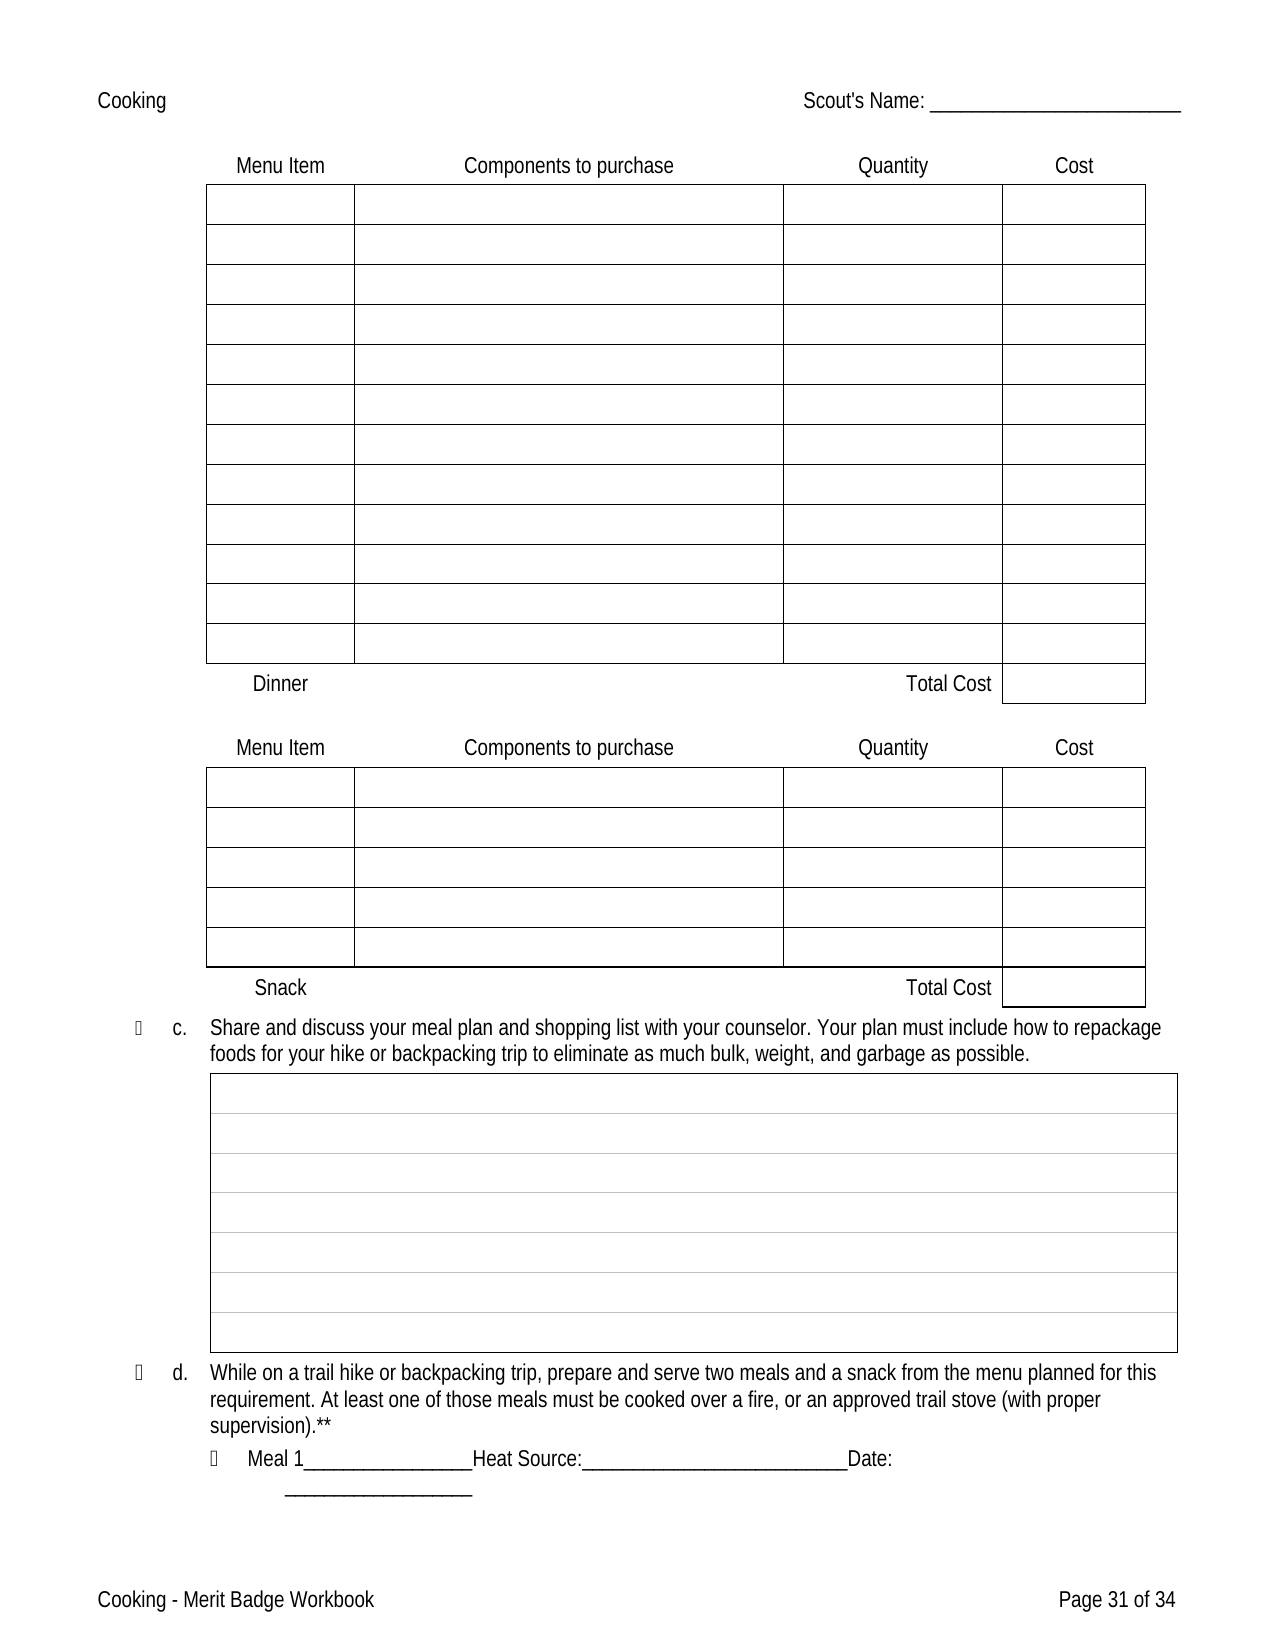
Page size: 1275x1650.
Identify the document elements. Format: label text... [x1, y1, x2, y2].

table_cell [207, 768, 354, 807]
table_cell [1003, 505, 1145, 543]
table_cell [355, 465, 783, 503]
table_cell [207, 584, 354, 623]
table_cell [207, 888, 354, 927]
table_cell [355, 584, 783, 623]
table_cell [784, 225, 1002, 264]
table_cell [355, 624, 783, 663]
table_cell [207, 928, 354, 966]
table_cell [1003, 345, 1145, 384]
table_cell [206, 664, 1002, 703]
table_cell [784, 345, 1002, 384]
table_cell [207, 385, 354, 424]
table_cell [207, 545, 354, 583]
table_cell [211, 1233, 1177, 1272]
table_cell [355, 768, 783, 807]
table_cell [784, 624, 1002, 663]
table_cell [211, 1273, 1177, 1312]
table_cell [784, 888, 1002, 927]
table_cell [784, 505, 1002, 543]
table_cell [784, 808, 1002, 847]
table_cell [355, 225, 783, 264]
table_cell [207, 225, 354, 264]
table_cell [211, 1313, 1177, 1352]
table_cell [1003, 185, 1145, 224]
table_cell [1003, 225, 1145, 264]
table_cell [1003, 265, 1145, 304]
text Meal 1 Heat Source: Date: [210, 1444, 1177, 1497]
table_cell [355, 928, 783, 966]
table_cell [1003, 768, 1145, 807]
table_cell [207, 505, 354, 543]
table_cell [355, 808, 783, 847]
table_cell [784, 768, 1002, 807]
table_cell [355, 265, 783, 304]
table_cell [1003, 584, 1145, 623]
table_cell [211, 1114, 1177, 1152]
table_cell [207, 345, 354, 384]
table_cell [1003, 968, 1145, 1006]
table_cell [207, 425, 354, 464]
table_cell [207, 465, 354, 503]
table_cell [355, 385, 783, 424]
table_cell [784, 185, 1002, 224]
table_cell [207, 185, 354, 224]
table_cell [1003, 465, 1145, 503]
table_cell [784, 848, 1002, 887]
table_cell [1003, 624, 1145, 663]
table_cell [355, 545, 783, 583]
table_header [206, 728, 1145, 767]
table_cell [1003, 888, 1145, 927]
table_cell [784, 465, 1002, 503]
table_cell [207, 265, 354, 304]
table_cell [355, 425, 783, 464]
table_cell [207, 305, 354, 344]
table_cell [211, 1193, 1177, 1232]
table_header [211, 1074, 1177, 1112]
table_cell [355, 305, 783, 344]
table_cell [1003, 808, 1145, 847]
text c. Share and discuss your meal plan and shopping list with your counselor. Your plan must include how to repackage foods for your hike or backpacking trip to eliminate as much bulk, weight, and garbage as possible. [135, 1014, 1177, 1066]
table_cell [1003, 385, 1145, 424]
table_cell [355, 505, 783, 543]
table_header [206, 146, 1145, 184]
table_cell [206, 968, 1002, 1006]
text d. While on a trail hike or backpacking trip, prepare and serve two meals and a snack from the menu planned for this requirement. At least one of those meals must be cooked over a fire, or an approved trail stove (with proper supervision).** [135, 1359, 1177, 1438]
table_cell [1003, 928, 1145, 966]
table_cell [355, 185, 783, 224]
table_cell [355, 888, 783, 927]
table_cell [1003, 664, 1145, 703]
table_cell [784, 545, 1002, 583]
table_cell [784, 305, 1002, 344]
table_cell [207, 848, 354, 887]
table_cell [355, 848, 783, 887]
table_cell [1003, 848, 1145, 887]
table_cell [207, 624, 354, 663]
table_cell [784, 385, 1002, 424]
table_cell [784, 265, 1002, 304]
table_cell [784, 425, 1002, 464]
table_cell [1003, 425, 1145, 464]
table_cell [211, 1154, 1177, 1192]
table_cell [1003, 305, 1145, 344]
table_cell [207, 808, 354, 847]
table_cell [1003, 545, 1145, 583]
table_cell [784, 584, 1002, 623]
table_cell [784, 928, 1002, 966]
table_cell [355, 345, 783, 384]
